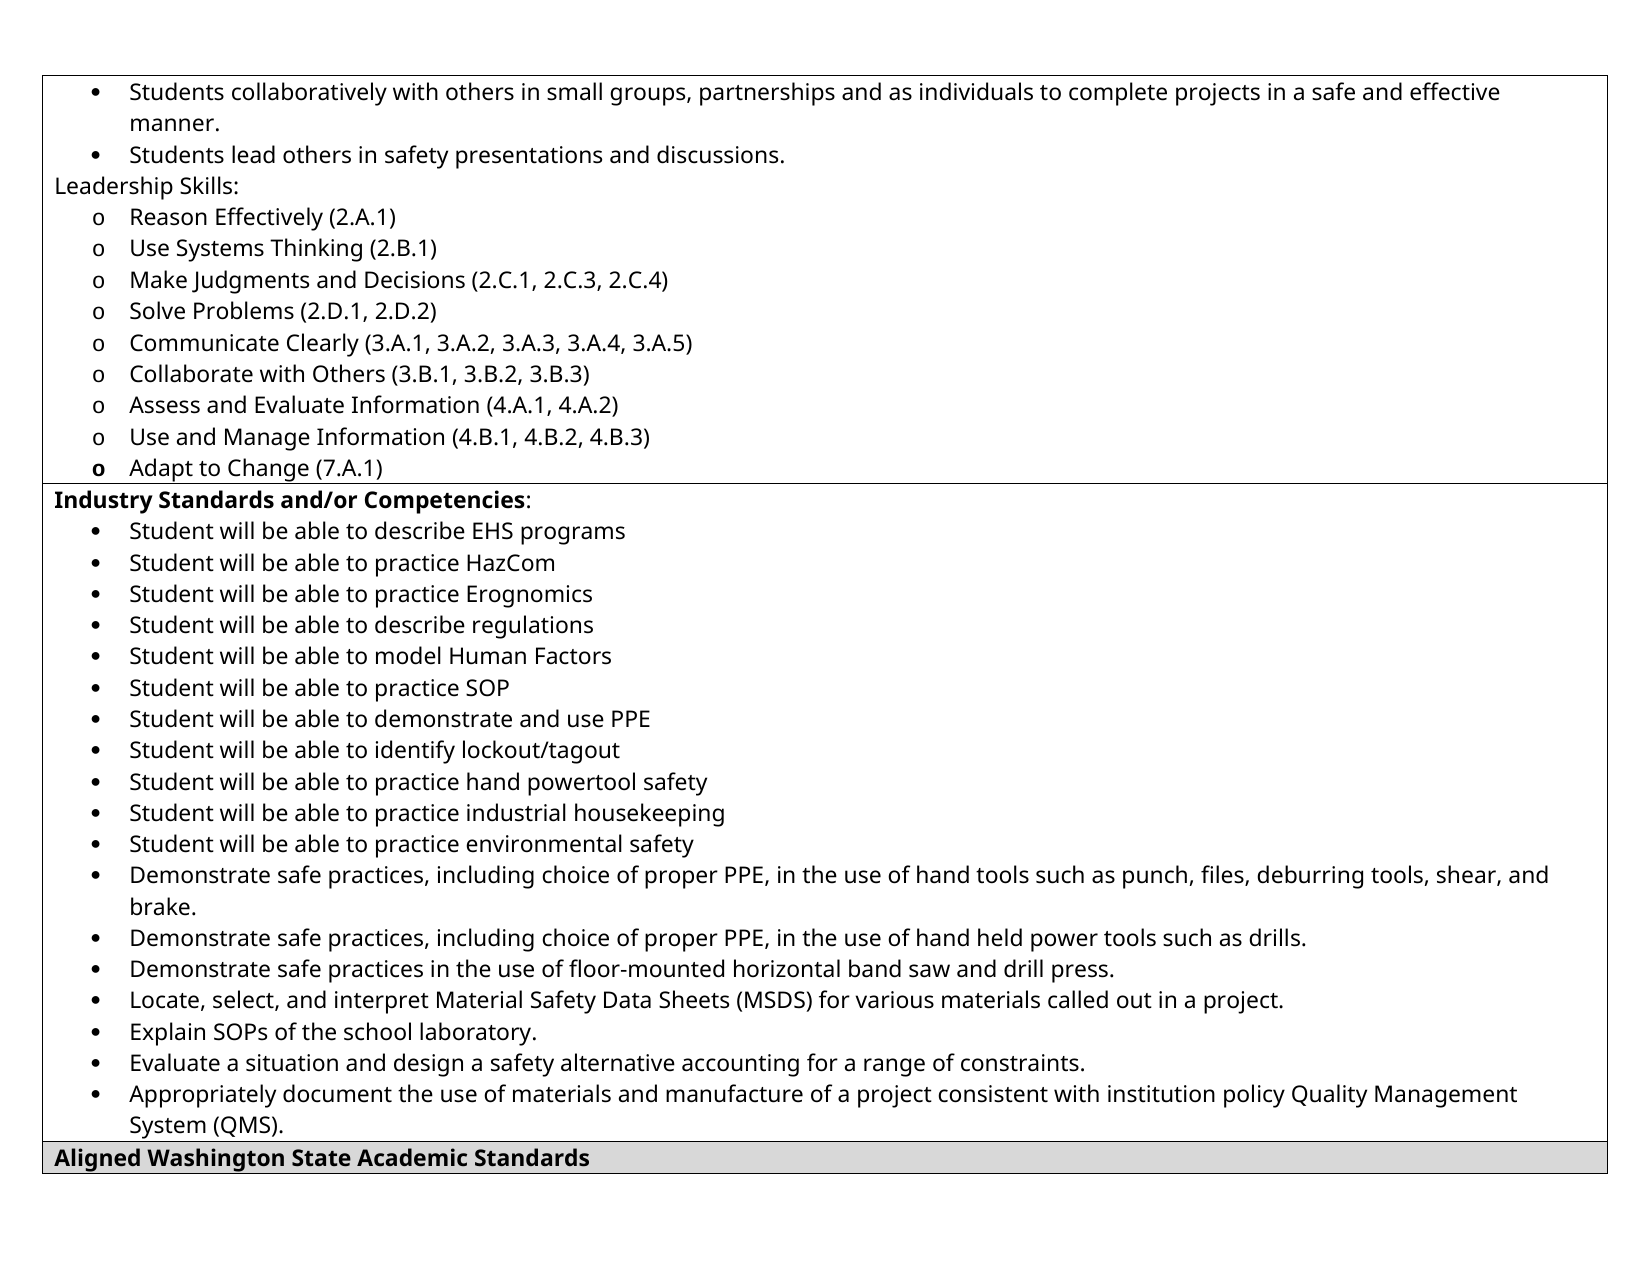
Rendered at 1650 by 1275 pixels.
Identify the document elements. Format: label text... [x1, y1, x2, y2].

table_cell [43, 76, 1607, 483]
table_cell Industry Standards and/or Competencies: Student will be able to describe EHS programs Student will be able to practice HazCom Student will be able to practice Erognomics Student will be able to describe regulations Student will be able to model Human Factors Student will be able to practice SOP Student will be able to demonstrate and use PPE Student will be able to identify lockout/tagout Student will be able to practice hand powertool safety Student will be able to practice industrial housekeeping Student will be able to practice environmental safety Demonstrate safe practices, including choice of proper PPE, in the use of hand tools such as punch, files, deburring tools, shear, and brake. Demonstrate safe practices, including choice of proper PPE, in the use of hand held power tools such as drills. Demonstrate safe practices in the use of floor-mounted horizontal band saw and drill press. Locate, select, and interpret Material Safety Data Sheets (MSDS) for various materials called out in a project. Explain SOPs of the school laboratory. Evaluate a situation and design a safety alternative accounting for a range of constraints. Appropriately document the use of materials and manufacture of a project consistent with institution policy Quality Management System (QMS). [43, 484, 1607, 1141]
table_cell Aligned Washington State Academic Standards [43, 1142, 1607, 1173]
